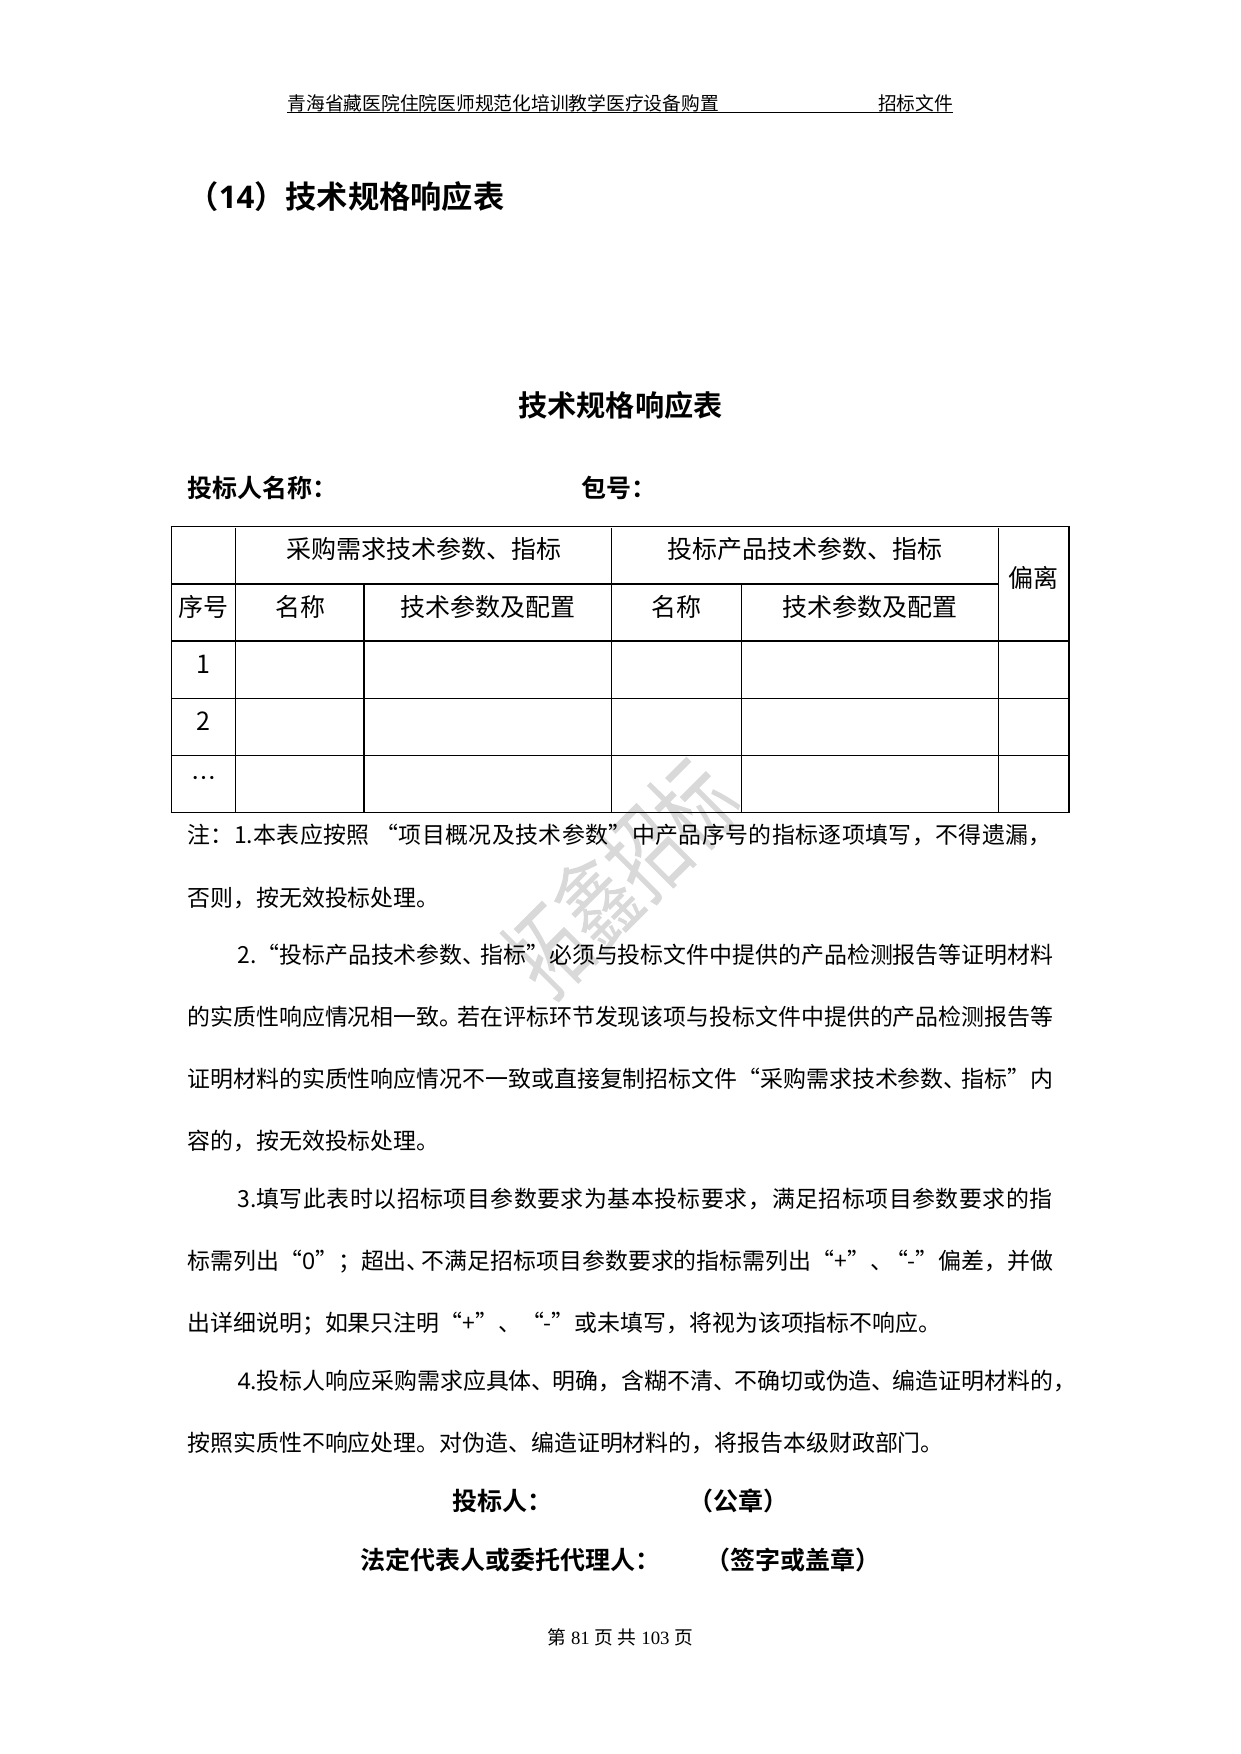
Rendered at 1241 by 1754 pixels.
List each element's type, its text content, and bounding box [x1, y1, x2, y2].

subtitle （14）技术规格响应表 [187, 153, 1053, 236]
table_cell [236, 749, 363, 803]
table_cell 序号 [172, 583, 235, 637]
table_cell 名称 [236, 583, 363, 637]
list 填写此表时以招标项目参数要求为基本投标要求，满足招标项目参数要求的指标需列出“0”；超出、不满足招标项目参数要求的指标需列出“+”、“-”偏差，并做出详细说明；如果只注明“+”、“-”或未填写，将视为该项指标不响应。 [187, 1168, 1053, 1333]
table_header [172, 527, 235, 581]
table_cell [365, 638, 611, 692]
text 注：1.本表应按照 “项目概况及技术参数”中产品序号的指标逐项填写，不得遗漏，否则，按无效投标处理。 [187, 805, 1053, 908]
table_cell [236, 638, 363, 692]
table_cell 1 [172, 638, 235, 692]
table_cell 名称 [612, 583, 741, 637]
text 4.投标人响应采购需求应具体、明确，含糊不清、不确切或伪造、编造证明材料的，按照实质性不响应处理。对伪造、编造证明材料的，将报告本级财政部门。 [187, 1350, 1053, 1453]
table_cell … [172, 749, 235, 803]
table_cell 2 [172, 694, 235, 747]
table_cell [742, 638, 998, 692]
table_cell [742, 694, 998, 747]
text 技术规格响应表 [187, 362, 1053, 445]
table_cell [999, 638, 1068, 692]
table_cell [612, 638, 741, 692]
table_cell [742, 749, 998, 803]
table_cell [236, 694, 363, 747]
table_cell [365, 694, 611, 747]
list “投标产品技术参数、指标”必须与投标文件中提供的产品检测报告等证明材料的实质性响应情况相一致。若在评标环节发现该项与投标文件中提供的产品检测报告等证明材料的实质性响应情况不一致或直接复制招标文件“采购需求技术参数、指标”内容的，按无效投标处理。 [187, 924, 1053, 1152]
text 投标人： （公章） [187, 1470, 1053, 1511]
table_cell [999, 749, 1068, 803]
table_header 采购需求技术参数、指标 [236, 527, 611, 581]
table_cell 技术参数及配置 [365, 583, 611, 637]
table_cell [612, 694, 741, 747]
text 法定代表人或委托代理人： （签字或盖章） [187, 1529, 1053, 1571]
table_header 投标产品技术参数、指标 [612, 527, 998, 581]
table_cell [612, 749, 741, 803]
table_header 偏离 [999, 527, 1068, 637]
table_cell 技术参数及配置 [742, 583, 998, 637]
table_cell [365, 749, 611, 803]
text 投标人名称： 包号： [187, 466, 1053, 508]
table_cell [999, 694, 1068, 747]
